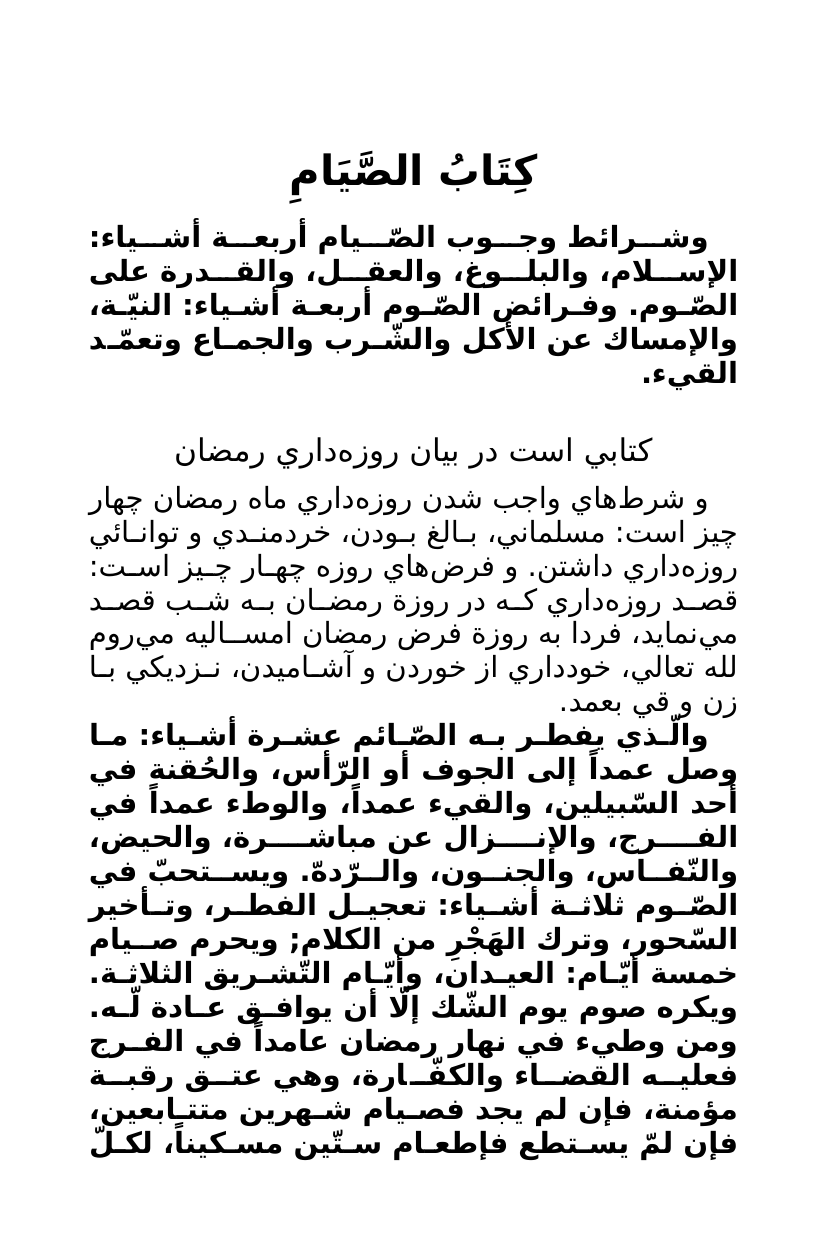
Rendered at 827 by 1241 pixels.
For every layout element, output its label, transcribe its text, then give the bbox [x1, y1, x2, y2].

text كِتَابُ الصَّيَامِ [89, 147, 738, 196]
text وشرائط وجوب الصّيام أربعة أشياء: الإسلام، والبلوغ، والعقل، والقدرة علی الصّوم. وفرائض الصّوم أربعة أشياء: النيّة، والإمساك عن الأكل والشّرب والجماع وتعمّد القيء. [89, 221, 738, 390]
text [89, 719, 738, 1160]
text كتابي است در بيان روزه‌داري رمضان [89, 432, 738, 468]
text و شرط‌هاي واجب شدن روزه‌داري ماه رمضان چهار چيز است: مسلماني، بالغ بودن، خردمندي و توانائي روزه‌داري داشتن. و فرض‌هاي روزه چهار چيز است: قصد روزه‌داري كه در روزة رمضان به شب قصد مي‌نمايد، فردا به روزة فرض رمضان امساليه مي‌روم لله تعالي، خودداري از خوردن و آشاميدن، نزديكي با زن و قي بعمد. [89, 481, 738, 719]
